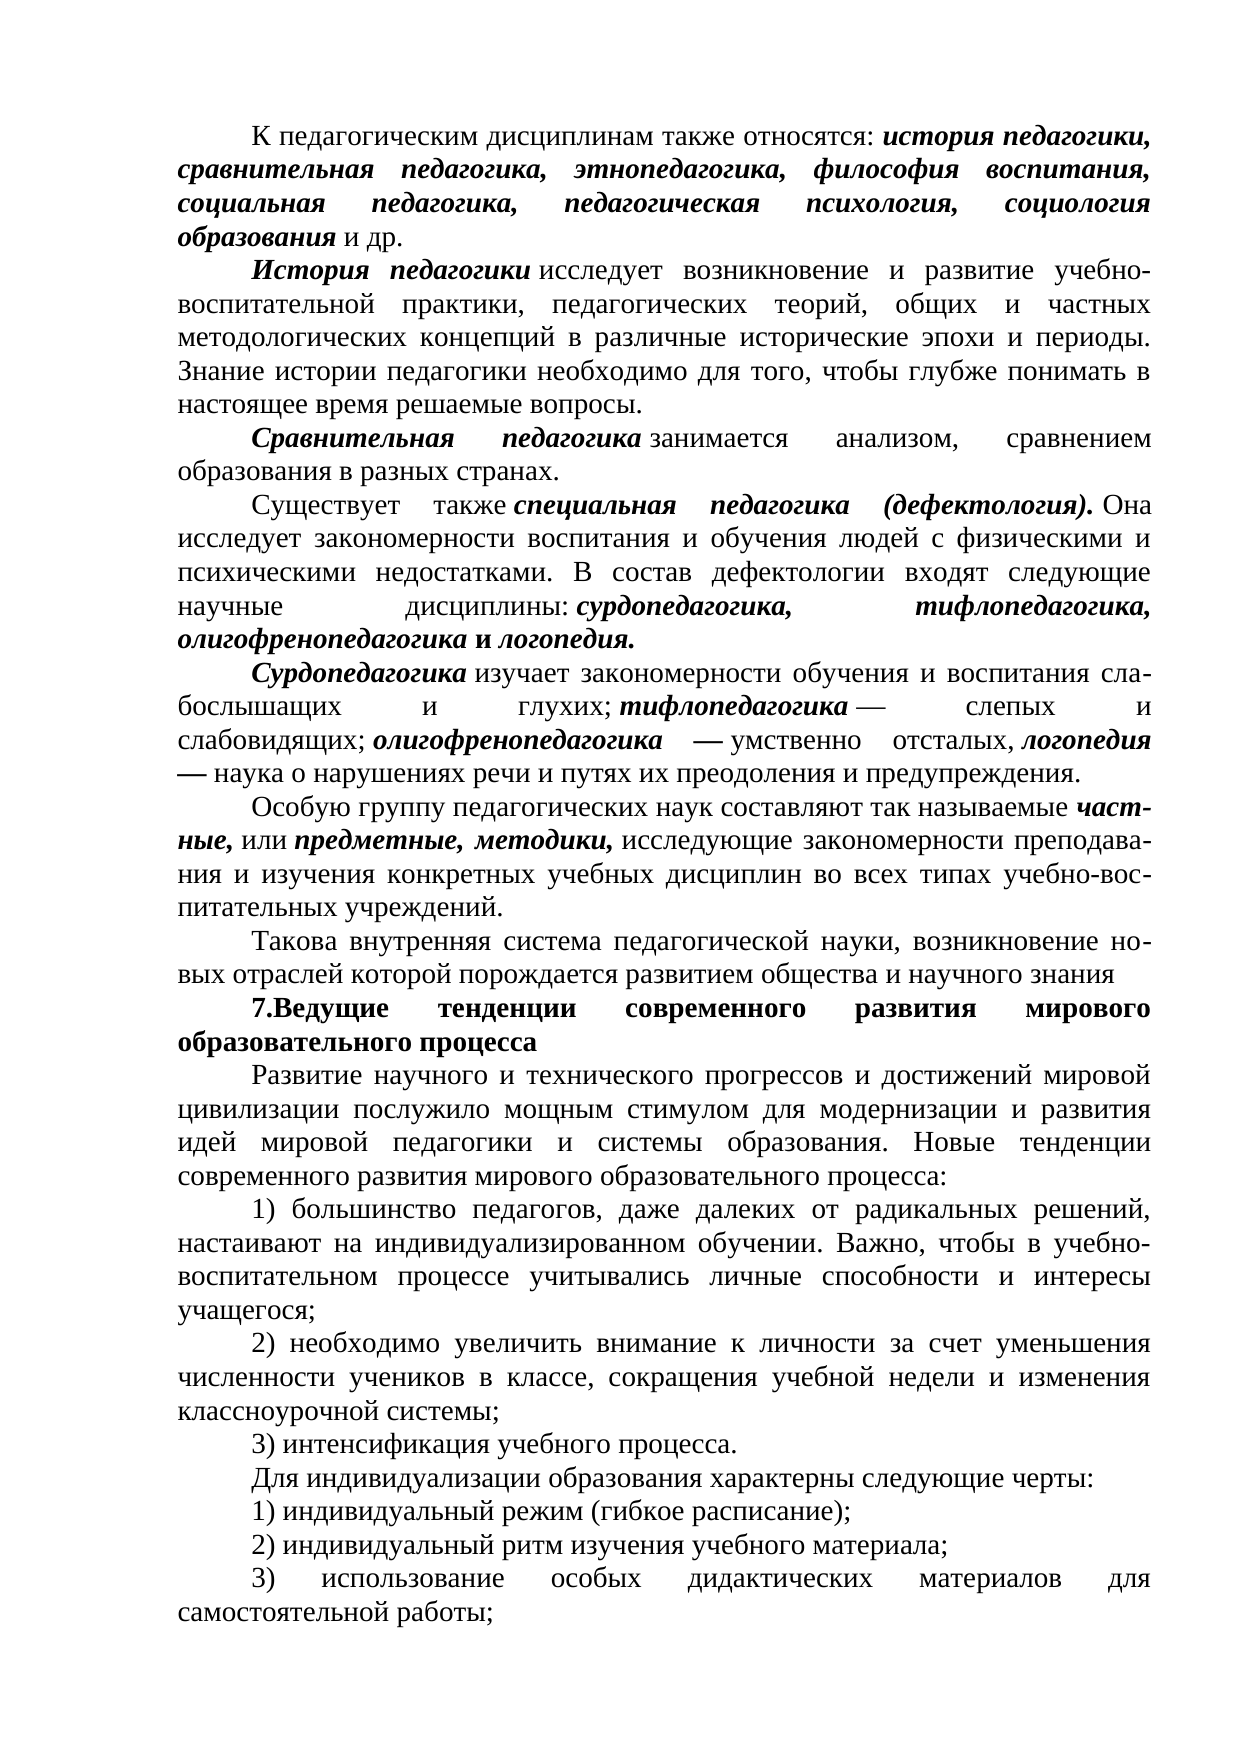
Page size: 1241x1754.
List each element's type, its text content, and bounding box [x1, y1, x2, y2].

text Особую группу педагогических наук составляют так называемые частные, или предметные, методики, исследующие закономерности преподавания и изучения конкретных учебных дисциплин во всех типах учебно-воспитательных учреждений. [177, 789, 1152, 923]
text Такова внутренняя система педагогической науки, возникновение новых отраслей которой порождается развитием общества и научного знания [177, 923, 1152, 990]
text История педагогики исследует возникновение и развитие учебно-воспитательной практики, педагогических теорий, общих и частных методологических концепций в различные исторические эпохи и периоды. Знание истории педагогики необходимо для того, чтобы глубже понимать в настоящее время решаемые вопросы. [177, 252, 1152, 420]
text Сурдопедагогика изучает закономерности обучения и воспитания слабослышащих и глухих; тифлопедагогика — слепых и слабовидящих; олигофренопедагогика — умственно отсталых, логопедия — наука о нарушениях речи и путях их преодоления и предупреждения. [177, 655, 1152, 789]
text Для индивидуализации образования характерны следующие черты: [177, 1460, 1152, 1493]
text 3) интенсификация учебного процесса. [177, 1426, 1152, 1460]
text Существует также специальная педагогика (дефектология). Она исследует закономерности воспитания и обучения людей с физическими и психическими недостатками. В состав дефектологии входят следующие научные дисциплины: сурдопедагогика, тифлопедагогика, олигофренопедагогика и логопедия. [177, 487, 1152, 655]
text 7.Ведущие тенденции современного развития мирового образовательного процесса [177, 990, 1152, 1057]
text Сравнительная педагогика занимается анализом, сравнением образования в разных странах. [177, 420, 1152, 487]
text Развитие научного и технического прогрессов и достижений мировой цивилизации послужило мощным стимулом для модернизации и развития идей мировой педагогики и системы образования. Новые тенденции современного развития мирового образовательного процесса: [177, 1057, 1152, 1191]
text 2) индивидуальный ритм изучения учебного материала; [177, 1527, 1152, 1560]
text 1) большинство педагогов, даже далеких от радикальных решений, настаивают на индивидуализированном обучении. Важно, чтобы в учебно-воспитательном процессе учитывались личные способности и интересы учащегося; [177, 1191, 1152, 1326]
text К педагогическим дисциплинам также относятся: история педагогики, сравнительная педагогика, этнопедагогика, философия воспитания, социальная педагогика, педагогическая психология, социология образования и др. [177, 118, 1152, 252]
text 3) использование особых дидактических материалов для самостоятельной работы; [177, 1560, 1152, 1627]
text 1) индивидуальный режим (гибкое расписание); [177, 1493, 1152, 1527]
text 2) необходимо увеличить внимание к личности за счет уменьшения численности учеников в классе, сокращения учебной недели и изменения классноурочной системы; [177, 1326, 1152, 1426]
